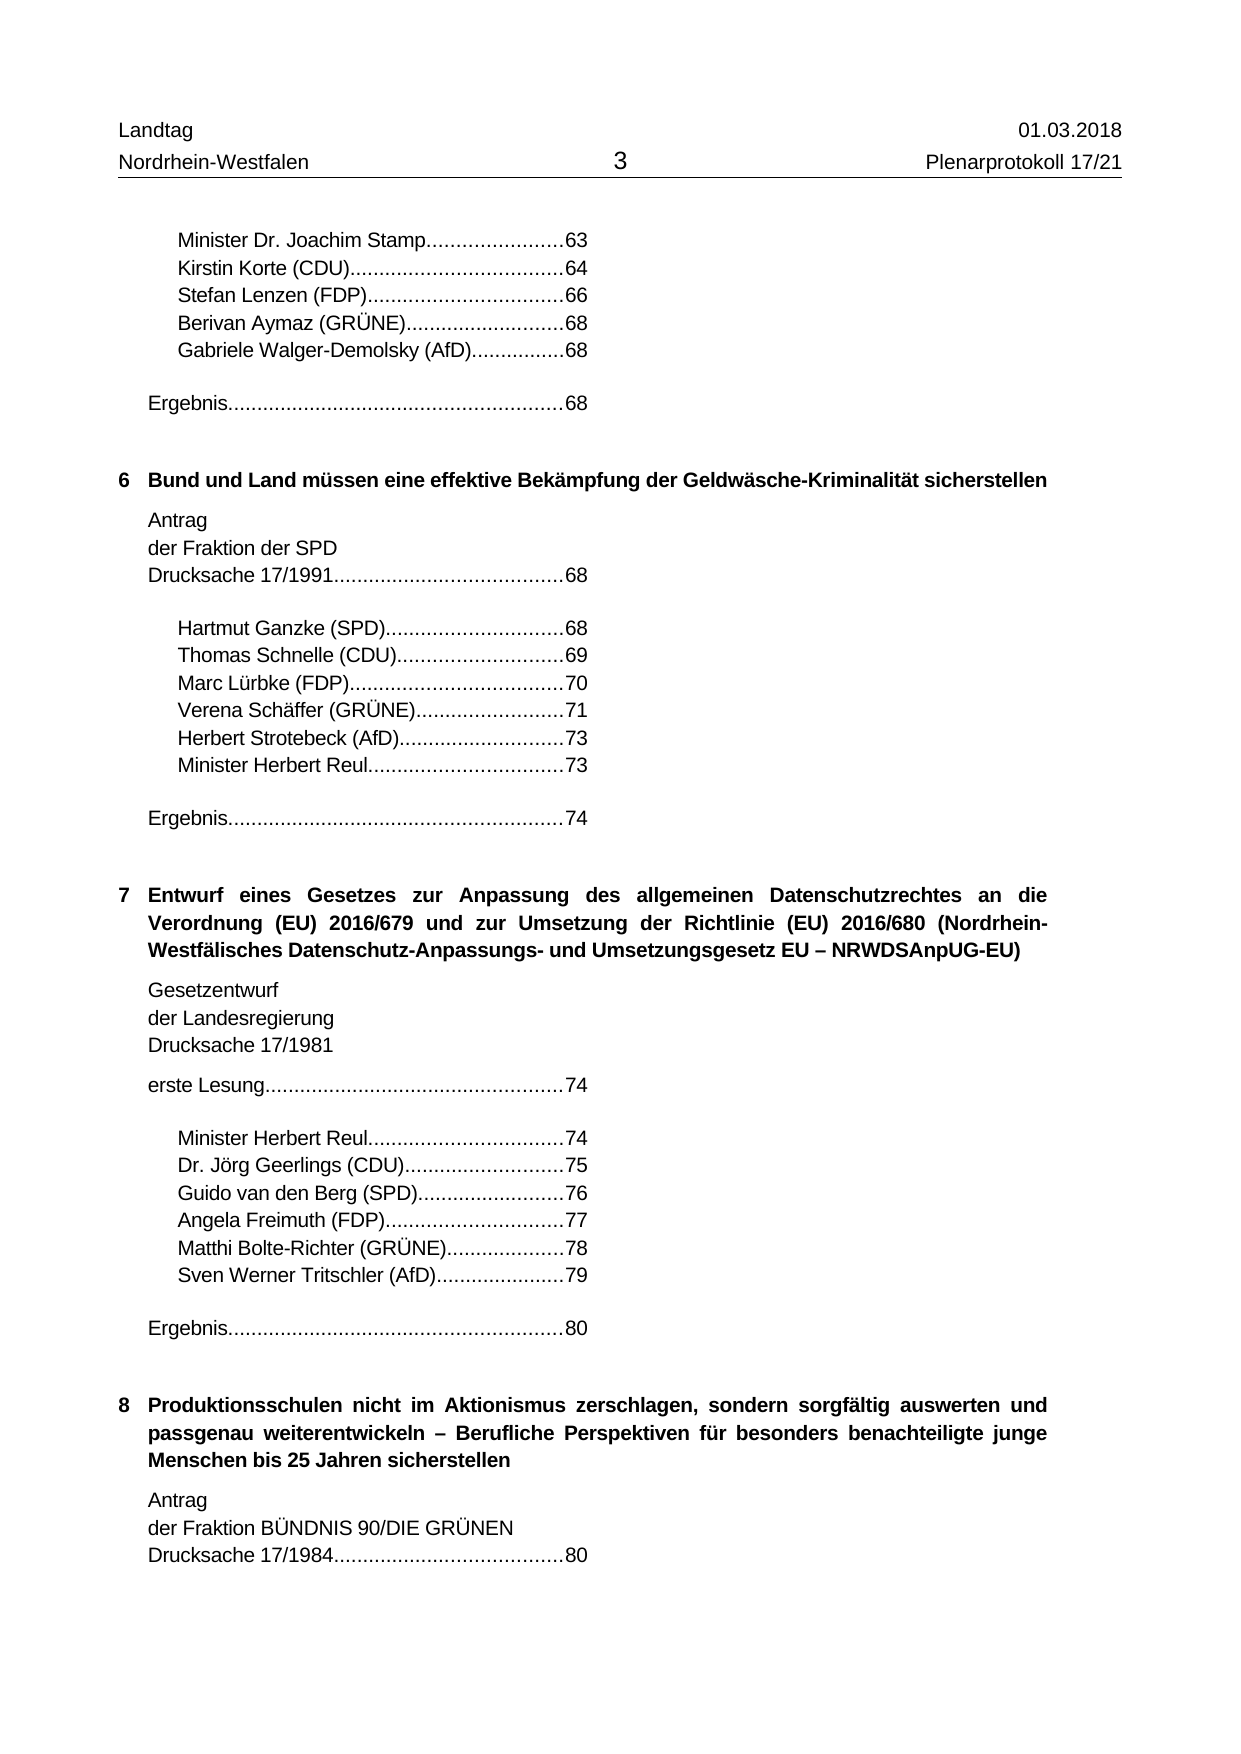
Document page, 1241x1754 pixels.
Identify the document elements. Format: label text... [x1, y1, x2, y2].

text 8 Produktionsschulen nicht im Aktionismus zerschlagen, sondern sorgfältig auswerten und passgenau weiterentwickeln – Berufliche Perspektiven für besonders benachteiligte junge Menschen bis 25 Jahren sicherstellen [118, 1393, 1048, 1472]
text Sven Werner Tritschler (AfD) 79 [177, 1263, 1122, 1287]
text Minister Herbert Reul 73 [177, 753, 1122, 777]
text Gabriele Walger-Demolsky (AfD) 68 [177, 338, 1122, 362]
text Guido van den Berg (SPD) 76 [177, 1180, 1122, 1204]
text Ergebnis 68 [148, 390, 1122, 414]
text Dr. Jörg Geerlings (CDU) 75 [177, 1153, 1122, 1177]
text Minister Herbert Reul 74 [177, 1125, 1122, 1149]
text Angela Freimuth (FDP) 77 [177, 1208, 1122, 1232]
text Marc Lürbke (FDP) 70 [177, 670, 1122, 694]
text Stefan Lenzen (FDP) 66 [177, 283, 1122, 307]
text Hartmut Ganzke (SPD) 68 [177, 615, 1122, 639]
text 7 Entwurf eines Gesetzes zur Anpassung des allgemeinen Datenschutzrechtes an die Verordnung (EU) 2016/679 und zur Umsetzung der Richtlinie (EU) 2016/680 (Nordrhein-Westfälisches Datenschutz-Anpassungs- und Umsetzungsgesetz EU – NRWDSAnpUG-EU) [118, 883, 1048, 962]
text Kirstin Korte (CDU) 64 [177, 255, 1122, 279]
text Berivan Aymaz (GRÜNE) 68 [177, 310, 1122, 334]
text Antrag der Fraktion der SPD Drucksache 17/1991 68 [148, 508, 1122, 587]
text Minister Dr. Joachim Stamp 63 [177, 228, 1122, 252]
text Thomas Schnelle (CDU) 69 [177, 643, 1122, 667]
text Gesetzentwurf der Landesregierung Drucksache 17/1981 [148, 978, 1048, 1057]
text Ergebnis 74 [148, 805, 1122, 829]
text Herbert Strotebeck (AfD) 73 [177, 725, 1122, 749]
text 6 Bund und Land müssen eine effektive Bekämpfung der Geldwäsche-Kriminalität sicherstellen [118, 468, 1048, 492]
text Antrag der Fraktion BÜNDNIS 90/DIE GRÜNEN Drucksache 17/1984 80 [148, 1488, 1122, 1567]
text erste Lesung 74 [148, 1073, 1122, 1097]
text Verena Schäffer (GRÜNE) 71 [177, 698, 1122, 722]
text Matthi Bolte-Richter (GRÜNE) 78 [177, 1235, 1122, 1259]
text Ergebnis 80 [148, 1315, 1122, 1339]
